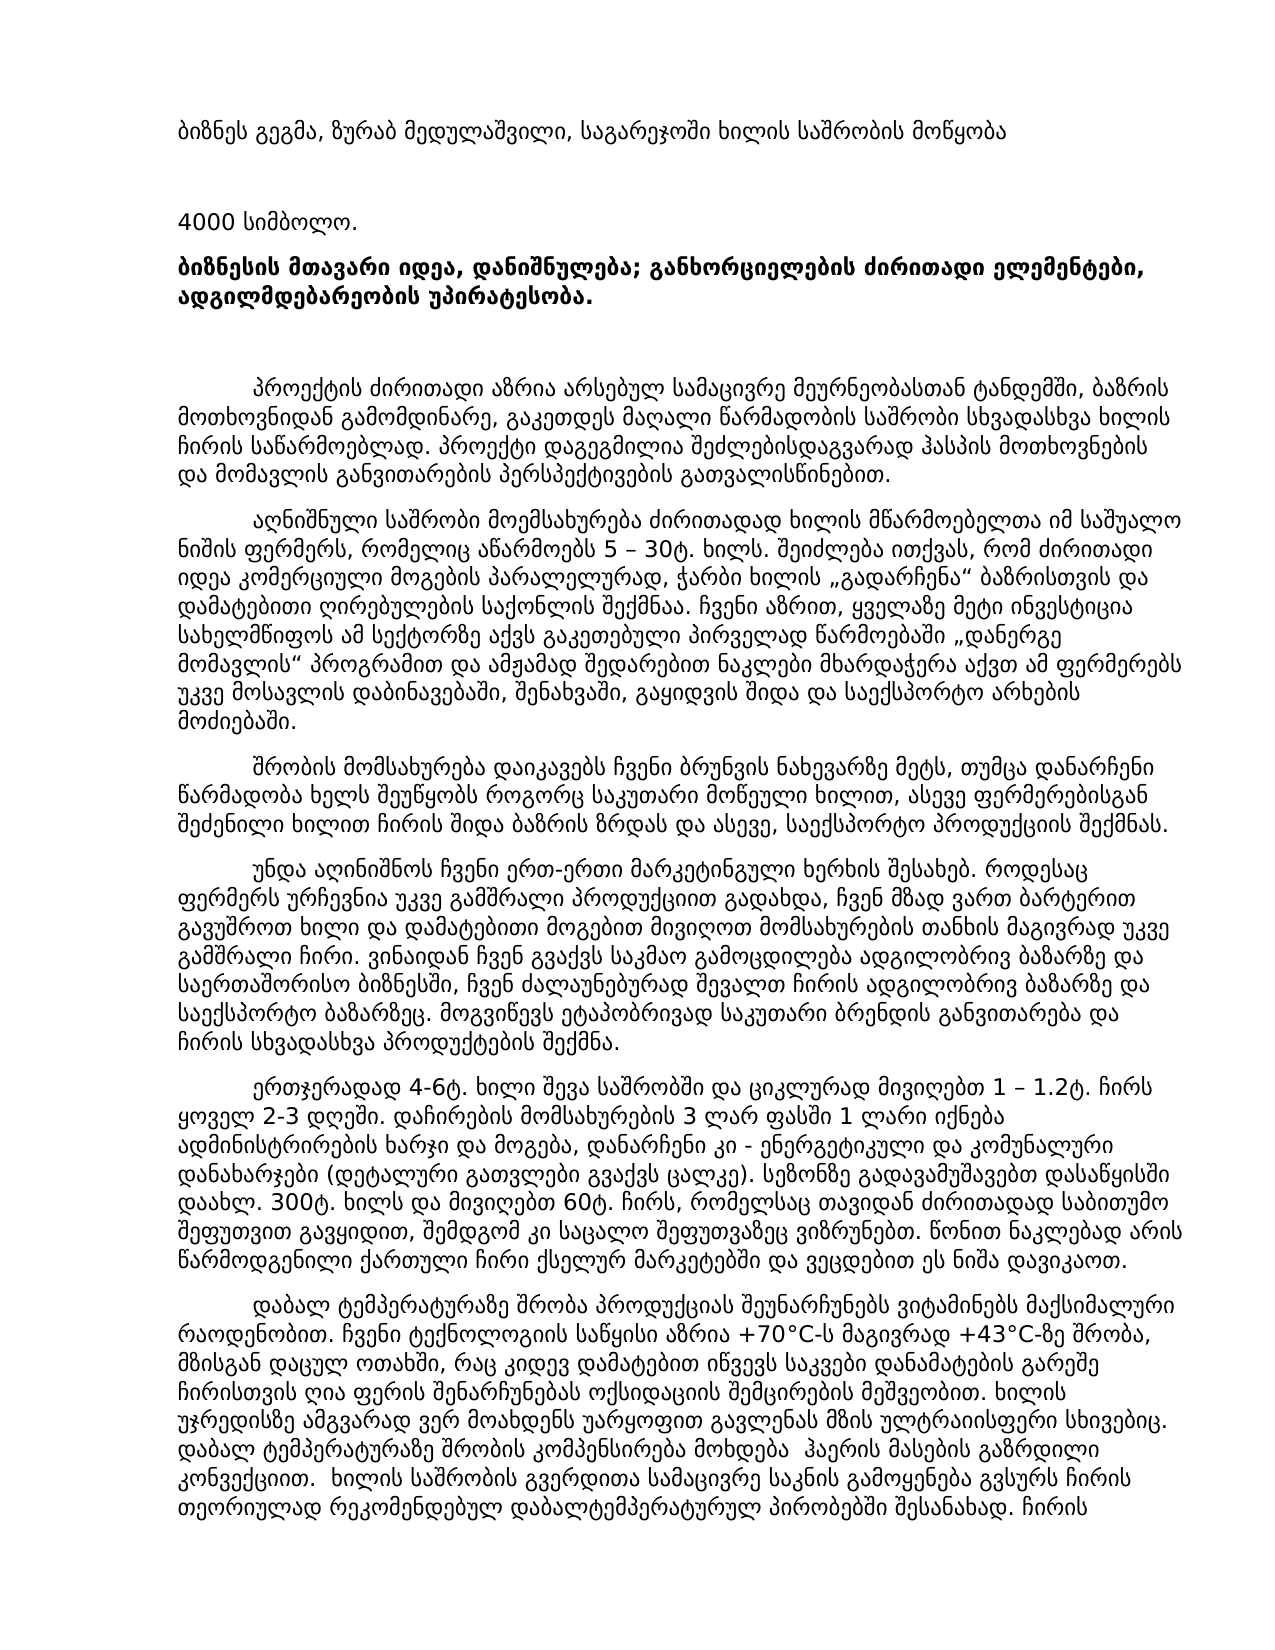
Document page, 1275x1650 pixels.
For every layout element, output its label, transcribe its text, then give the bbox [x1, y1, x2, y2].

text უნდა აღინიშნოს ჩვენი ერთ-ერთი მარკეტინგული ხერხის შესახებ. როდესაც ფერმერს ურჩევნია უკვე გამშრალი პროდუქციით გადახდა, ჩვენ მზად ვართ ბარტერით გავუშროთ ხილი და დამატებითი მოგებით მივიღოთ მომსახურების თანხის მაგივრად უკვე გამშრალი ჩირი. ვინაიდან ჩვენ გვაქვს საკმაო გამოცდილება ადგილობრივ ბაზარზე და საერთაშორისო ბიზნესში, ჩვენ ძალაუნებურად შევალთ ჩირის ადგილობრივ ბაზარზე და საექსპორტო ბაზარზეც. მოგვიწევს ეტაპობრივად საკუთარი ბრენდის განვითარება და ჩირის სხვადასხვა პროდუქტების შექმნა. [177, 857, 1186, 1056]
text 4000 სიმბოლო. [177, 209, 1186, 236]
text ერთჯერადად 4-6ტ. ხილი შევა საშრობში და ციკლურად მივიღებთ 1 – 1.2ტ. ჩირს ყოველ 2-3 დღეში. დაჩირების მომსახურების 3 ლარ ფასში 1 ლარი იქნება ადმინისტრირების ხარჯი და მოგება, დანარჩენი კი - ენერგეტიკული და კომუნალური დანახარჯები (დეტალური გათვლები გვაქვს ცალკე). სეზონზე გადავამუშავებთ დასაწყისში დაახლ. 300ტ. ხილს და მივიღებთ 60ტ. ჩირს, რომელსაც თავიდან ძირითადად საბითუმო შეფუთვით გავყიდით, შემდგომ კი საცალო შეფუთვაზეც ვიზრუნებთ. წონით ნაკლებად არის წარმოდგენილი ქართული ჩირი ქსელურ მარკეტებში და ვეცდებით ეს ნიშა დავიკაოთ. [177, 1074, 1186, 1274]
text ბიზნეს გეგმა, ზურაბ მედულაშვილი, საგარეჯოში ხილის საშრობის მოწყობა [177, 118, 1186, 145]
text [177, 1292, 1186, 1520]
text აღნიშნული საშრობი მოემსახურება ძირითადად ხილის მწარმოებელთა იმ საშუალო ნიშის ფერმერს, რომელიც აწარმოებს 5 – 30ტ. ხილს. შეიძლება ითქვას, რომ ძირითადი იდეა კომერციული მოგების პარალელურად, ჭარბი ხილის „გადარჩენა“ ბაზრისთვის და დამატებითი ღირებულების საქონლის შექმნაა. ჩვენი აზრით, ყველაზე მეტი ინვესტიცია სახელმწიფოს ამ სექტორზე აქვს გაკეთებული პირველად წარმოებაში „დანერგე მომავლის“ პროგრამით და ამჟამად შედარებით ნაკლები მხარდაჭერა აქვთ ამ ფერმერებს უკვე მოსავლის დაბინავებაში, შენახვაში, გაყიდვის შიდა და საექსპორტო არხების მოძიებაში. [177, 507, 1186, 735]
text პროექტის ძირითადი აზრია არსებულ სამაცივრე მეურნეობასთან ტანდემში, ბაზრის მოთხოვნიდან გამომდინარე, გაკეთდეს მაღალი წარმადობის საშრობი სხვადასხვა ხილის ჩირის საწარმოებლად. პროექტი დაგეგმილია შეძლებისდაგვარად ჰასპის მოთხოვნების და მომავლის განვითარების პერსპექტივების გათვალისწინებით. [177, 375, 1186, 488]
text შრობის მომსახურება დაიკავებს ჩვენი ბრუნვის ნახევარზე მეტს, თუმცა დანარჩენი წარმადობა ხელს შეუწყობს როგორც საკუთარი მოწეული ხილით, ასევე ფერმერებისგან შეძენილი ხილით ჩირის შიდა ბაზრის ზრდას და ასევე, საექსპორტო პროდუქციის შექმნას. [177, 754, 1186, 838]
text ბიზნესის მთავარი იდეა, დანიშნულება; განხორციელების ძირითადი ელემენტები, ადგილმდებარეობის უპირატესობა. [177, 254, 1186, 310]
